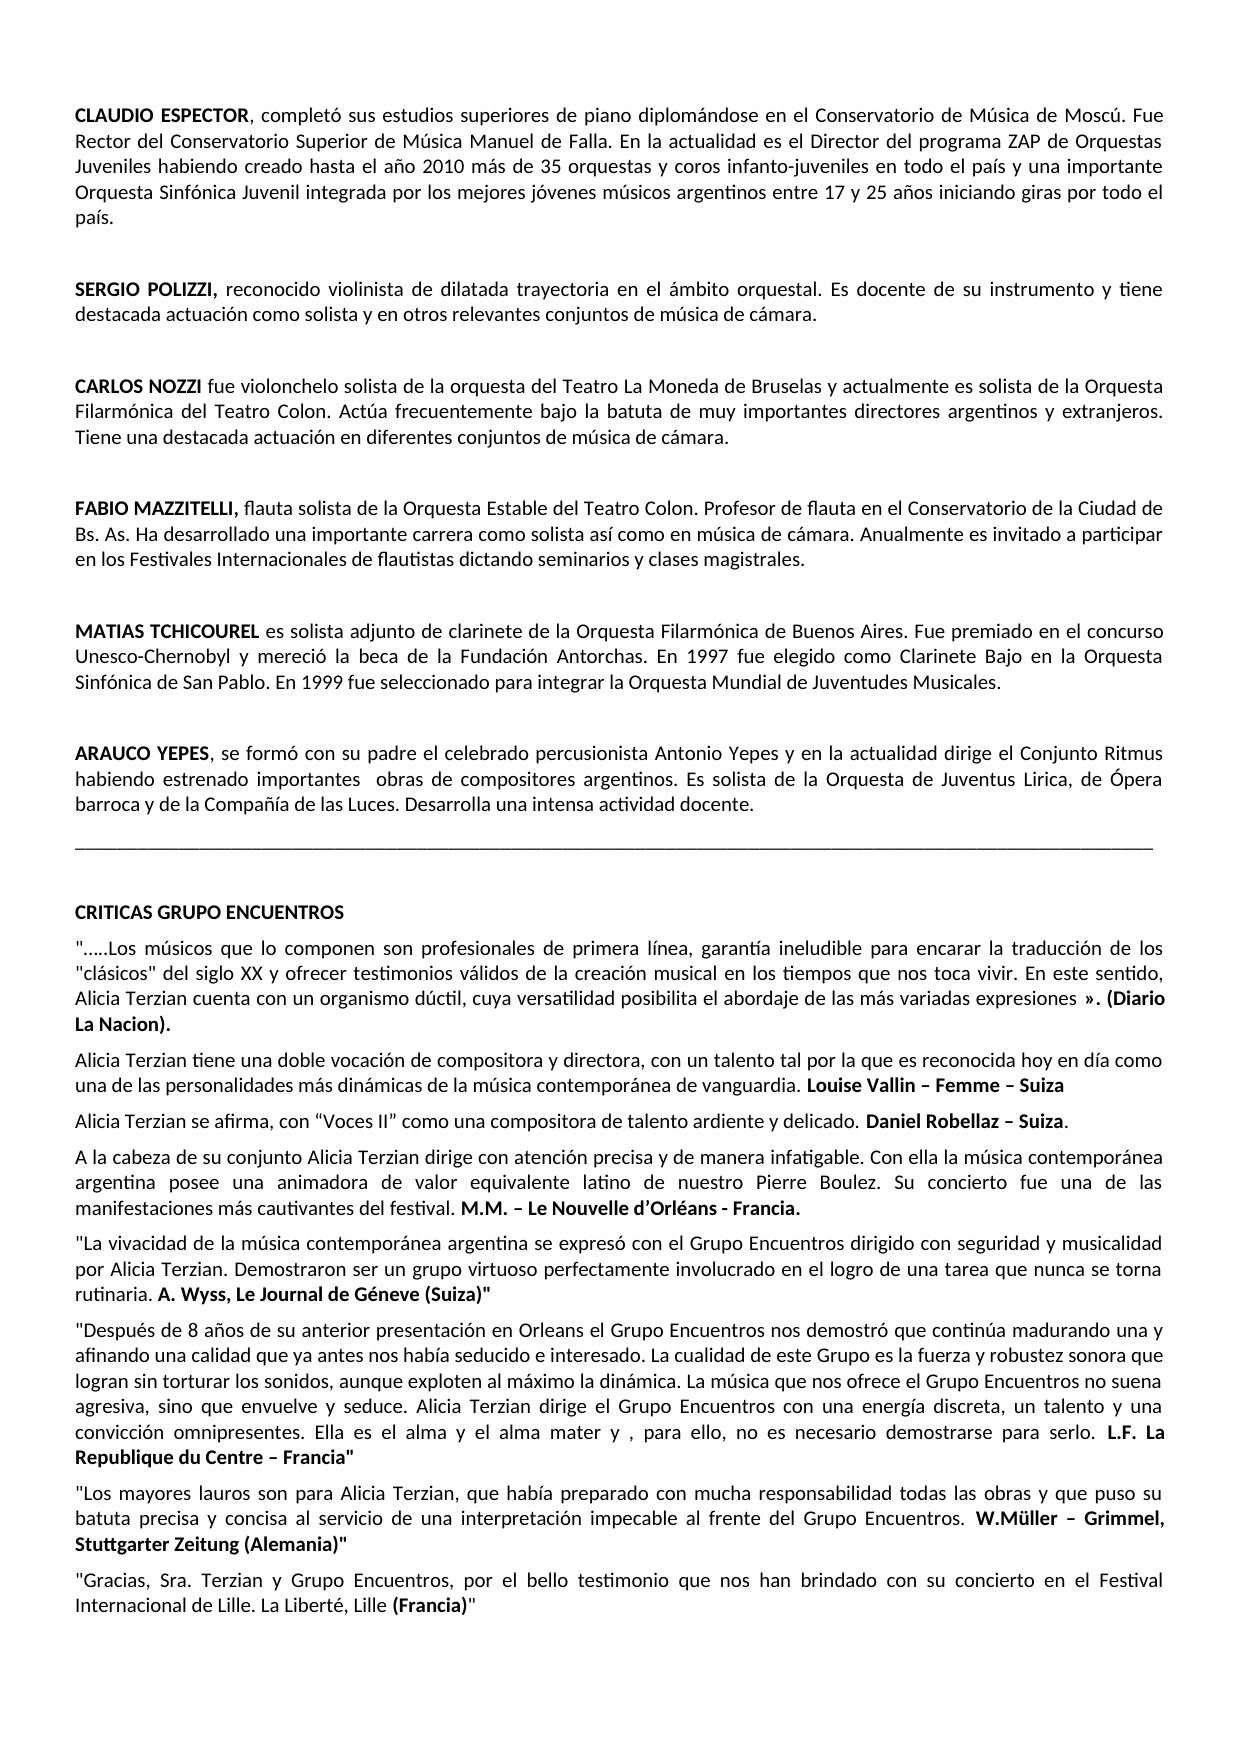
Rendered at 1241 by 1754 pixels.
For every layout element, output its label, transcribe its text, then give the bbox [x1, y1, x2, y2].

text SERGIO POLIZZI, reconocido violinista de dilatada trayectoria en el ámbito orquestal. Es docente de su instrumento y tiene destacada actuación como solista y en otros relevantes conjuntos de música de cámara. [75, 276, 1165, 327]
text ARAUCO YEPES, se formó con su padre el celebrado percusionista Antonio Yepes y en la actualidad dirige el Conjunto Ritmus habiendo estrenado importantes obras de compositores argentinos. Es solista de la Orquesta de Juventus Lirica, de Ópera barroca y de la Compañía de las Luces. Desarrolla una intensa actividad docente. [75, 741, 1165, 817]
text ________________________________________________________________________________________________________ [75, 827, 1165, 853]
text FABIO MAZZITELLI, flauta solista de la Orquesta Estable del Teatro Colon. Profesor de flauta en el Conservatorio de la Ciudad de Bs. As. Ha desarrollado una importante carrera como solista así como en música de cámara. Anualmente es invitado a participar en los Festivales Internacionales de flautistas dictando seminarios y clases magistrales. [75, 496, 1165, 572]
text CLAUDIO ESPECTOR, completó sus estudios superiores de piano diplomándose en el Conservatorio de Música de Moscú. Fue Rector del Conservatorio Superior de Música Manuel de Falla. En la actualidad es el Director del programa ZAP de Orquestas Juveniles habiendo creado hasta el año 2010 más de 35 orquestas y coros infanto-juveniles en todo el país y una importante Orquesta Sinfónica Juvenil integrada por los mejores jóvenes músicos argentinos entre 17 y 25 años iniciando giras por todo el país. [75, 103, 1165, 230]
text CRITICAS GRUPO ENCUENTROS [75, 899, 1165, 924]
text CARLOS NOZZI fue violonchelo solista de la orquesta del Teatro La Moneda de Bruselas y actualmente es solista de la Orquesta Filarmónica del Teatro Colon. Actúa frecuentemente bajo la batuta de muy importantes directores argentinos y extranjeros. Tiene una destacada actuación en diferentes conjuntos de música de cámara. [75, 373, 1165, 449]
text "Gracias, Sra. Terzian y Grupo Encuentros, por el bello testimonio que nos han brindado con su concierto en el Festival Internacional de Lille. La Liberté, Lille (Francia)" [75, 1567, 1165, 1618]
text "Después de 8 años de su anterior presentación en Orleans el Grupo Encuentros nos demostró que continúa madurando una y afinando una calidad que ya antes nos había seducido e interesado. La cualidad de este Grupo es la fuerza y robustez sonora que logran sin torturar los sonidos, aunque exploten al máximo la dinámica. La música que nos ofrece el Grupo Encuentros no suena agresiva, sino que envuelve y seduce. Alicia Terzian dirige el Grupo Encuentros con una energía discreta, un talento y una convicción omnipresentes. Ella es el alma y el alma mater y , para ello, no es necesario demostrarse para serlo. L.F. La Republique du Centre – Francia" [75, 1317, 1165, 1470]
text MATIAS TCHICOUREL es solista adjunto de clarinete de la Orquesta Filarmónica de Buenos Aires. Fue premiado en el concurso Unesco-Chernobyl y mereció la beca de la Fundación Antorchas. En 1997 fue elegido como Clarinete Bajo en la Orquesta Sinfónica de San Pablo. En 1999 fue seleccionado para integrar la Orquesta Mundial de Juventudes Musicales. [75, 618, 1165, 694]
text "Los mayores lauros son para Alicia Terzian, que había preparado con mucha responsabilidad todas las obras y que puso su batuta precisa y concisa al servicio de una interpretación impecable al frente del Grupo Encuentros. W.Müller – Grimmel, Stuttgarter Zeitung (Alemania)" [75, 1480, 1165, 1556]
text Alicia Terzian tiene una doble vocación de compositora y directora, con un talento tal por la que es reconocida hoy en día como una de las personalidades más dinámicas de la música contemporánea de vanguardia. Louise Vallin – Femme – Suiza [75, 1047, 1165, 1098]
text "La vivacidad de la música contemporánea argentina se expresó con el Grupo Encuentros dirigido con seguridad y musicalidad por Alicia Terzian. Demostraron ser un grupo virtuoso perfectamente involucrado en el logro de una tarea que nunca se torna rutinaria. A. Wyss, Le Journal de Géneve (Suiza)" [75, 1231, 1165, 1307]
text A la cabeza de su conjunto Alicia Terzian dirige con atención precisa y de manera infatigable. Con ella la música contemporánea argentina posee una animadora de valor equivalente latino de nuestro Pierre Boulez. Su concierto fue una de las manifestaciones más cautivantes del festival. M.M. – Le Nouvelle d’Orléans - Francia. [75, 1144, 1165, 1220]
text Alicia Terzian se afirma, con “Voces II” como una compositora de talento ardiente y delicado. Daniel Robellaz – Suiza. [75, 1108, 1165, 1133]
text "…..Los músicos que lo componen son profesionales de primera línea, garantía ineludible para encarar la traducción de los "clásicos" del siglo XX y ofrecer testimonios válidos de la creación musical en los tiempos que nos toca vivir. En este sentido, Alicia Terzian cuenta con un organismo dúctil, cuya versatilidad posibilita el abordaje de las más variadas expresiones ». (Diario La Nacion). [75, 935, 1165, 1036]
